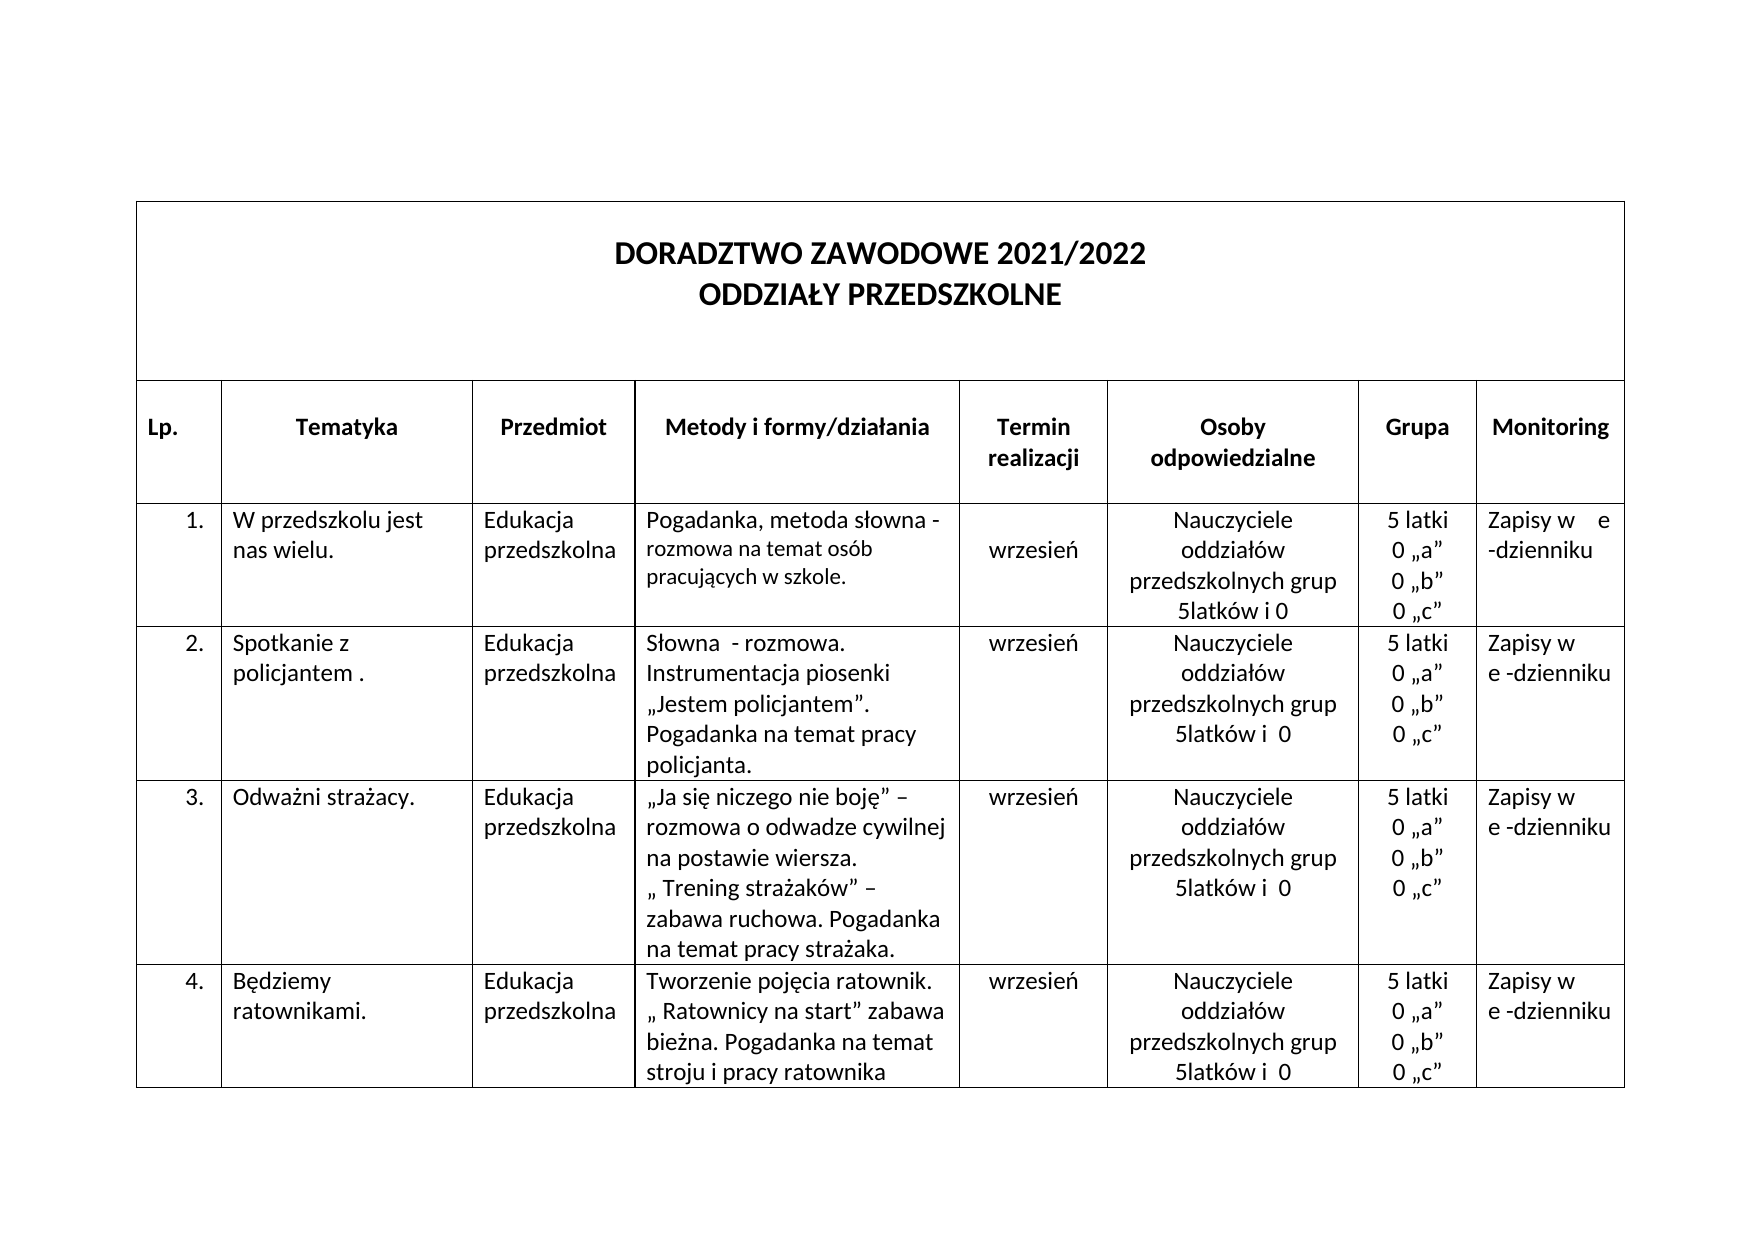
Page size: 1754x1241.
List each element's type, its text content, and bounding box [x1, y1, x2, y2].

table_cell wrzesień [960, 627, 1107, 780]
table_cell Termin realizacji [960, 381, 1107, 503]
table_cell Tematyka [222, 381, 472, 503]
table_cell Edukacja przedszkolna [473, 504, 634, 626]
table_cell Nauczyciele oddziałów przedszkolnych grup 5latków i 0 [1108, 627, 1358, 780]
table_cell Nauczyciele oddziałów przedszkolnych grup 5latków i 0 [1108, 781, 1358, 964]
table_cell Zapisy w e -dzienniku [1477, 781, 1624, 964]
table_cell Nauczyciele oddziałów przedszkolnych grup 5latków i 0 [1108, 504, 1358, 626]
table_cell [137, 781, 221, 964]
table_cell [1108, 965, 1358, 1087]
table_cell Edukacja przedszkolna [473, 627, 634, 780]
table_cell wrzesień [960, 965, 1107, 1087]
table_cell Pogadanka, metoda słowna - rozmowa na temat osób pracujących w szkole. [636, 504, 959, 626]
table_cell [137, 504, 221, 626]
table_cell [1477, 965, 1624, 1087]
table_cell wrzesień [960, 781, 1107, 964]
table_cell wrzesień [960, 504, 1107, 626]
table_cell Zapisy w e -dzienniku [1477, 627, 1624, 780]
table_header DORADZTWO ZAWODOWE 2021/2022 ODDZIAŁY PRZEDSZKOLNE [137, 202, 1624, 380]
table_cell „Ja się niczego nie boję” – rozmowa o odwadze cywilnej na postawie wiersza. „ Trening strażaków” – zabawa ruchowa. Pogadanka na temat pracy strażaka. [636, 781, 959, 964]
table_cell [137, 965, 221, 1087]
table_cell Zapisy w e -dzienniku [1477, 504, 1624, 626]
table_cell Metody i formy/działania [636, 381, 959, 503]
table_cell 5 latki 0 „a” 0 „b” 0 „c” [1359, 781, 1476, 964]
table_cell Przedmiot [473, 381, 634, 503]
table_cell Grupa [1359, 381, 1476, 503]
table_cell Monitoring [1477, 381, 1624, 503]
table_cell Słowna - rozmowa. Instrumentacja piosenki „Jestem policjantem”. Pogadanka na temat pracy policjanta. [636, 627, 959, 780]
table_cell Odważni strażacy. [222, 781, 472, 964]
table_cell 5 latki 0 „a” 0 „b” 0 „c” [1359, 627, 1476, 780]
table_cell Spotkanie z policjantem . [222, 627, 472, 780]
table_cell Lp. [137, 381, 221, 503]
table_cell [636, 965, 959, 1087]
table_cell W przedszkolu jest nas wielu. [222, 504, 472, 626]
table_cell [473, 965, 634, 1087]
table_cell [137, 627, 221, 780]
table_cell Osoby odpowiedzialne [1108, 381, 1358, 503]
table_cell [1359, 965, 1476, 1087]
table_cell 5 latki 0 „a” 0 „b” 0 „c” [1359, 504, 1476, 626]
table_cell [222, 965, 472, 1087]
table_cell Edukacja przedszkolna [473, 781, 634, 964]
